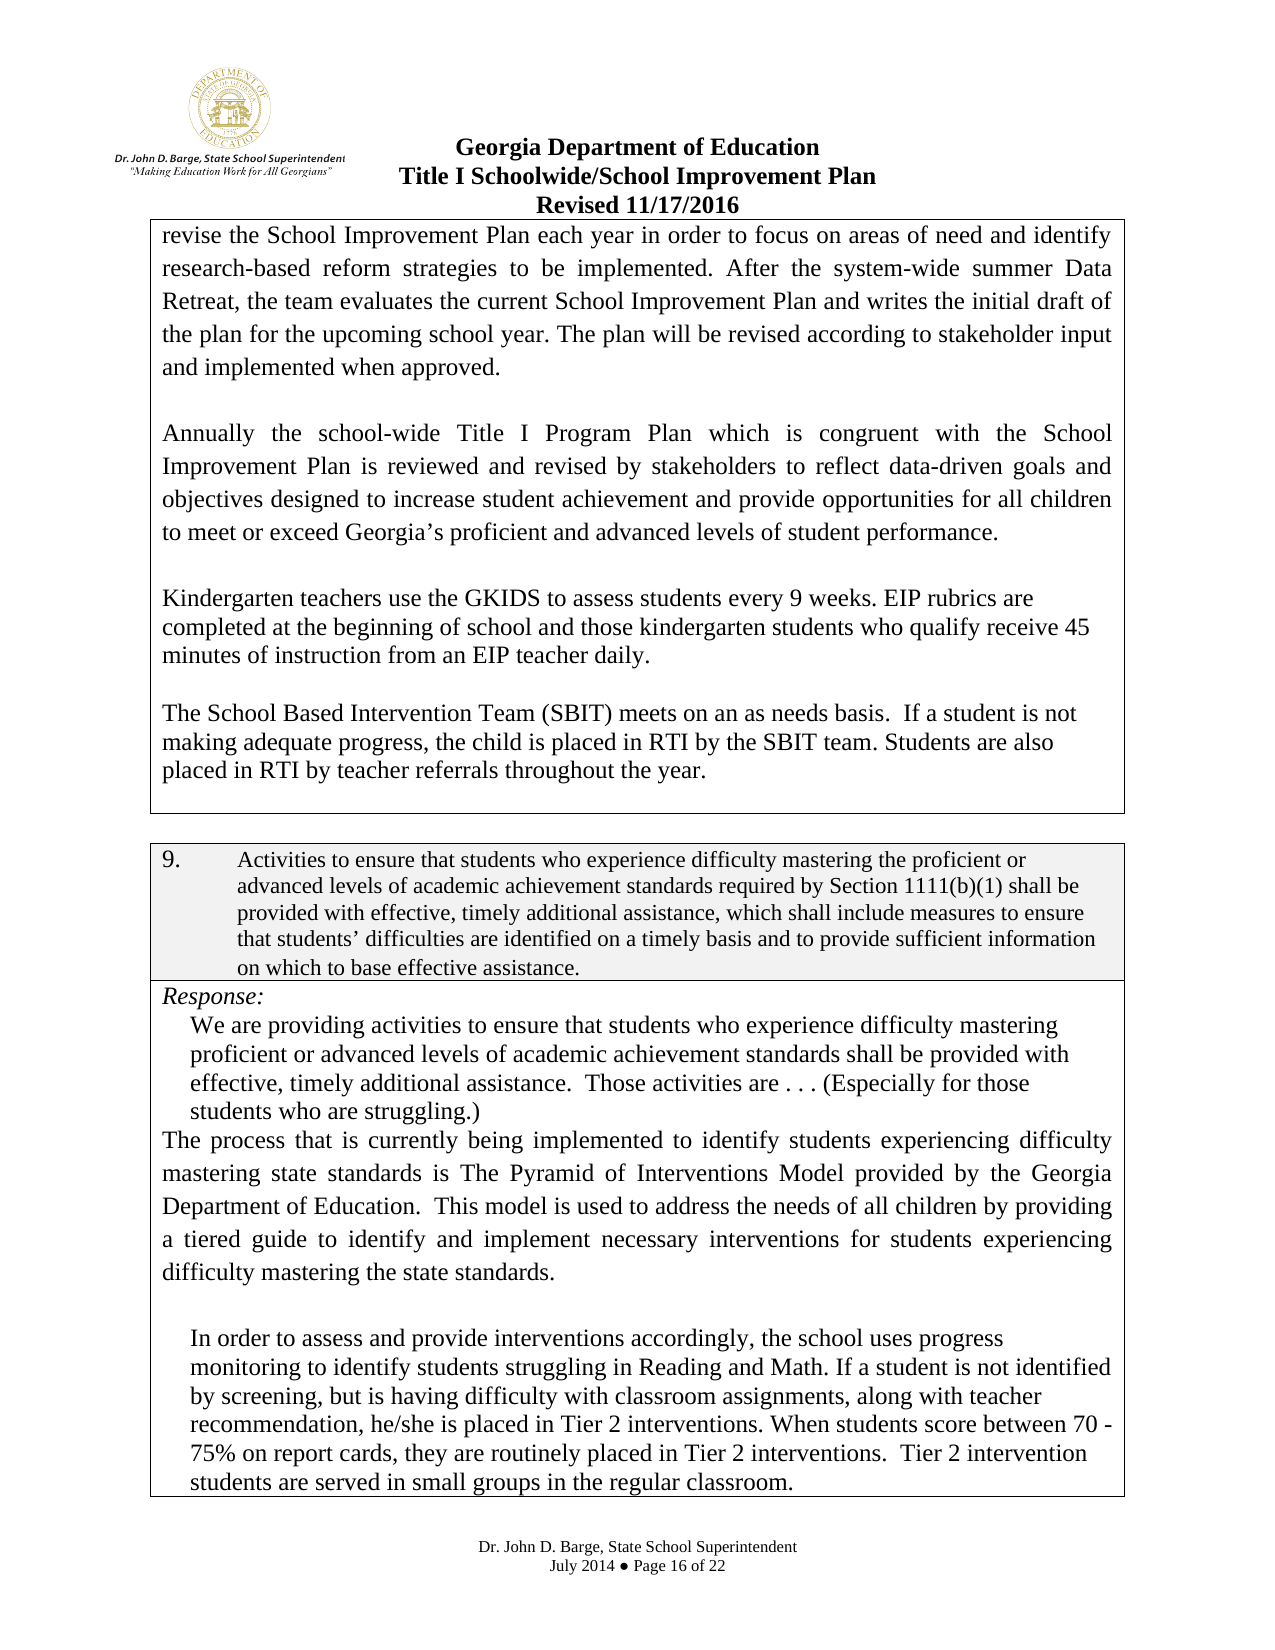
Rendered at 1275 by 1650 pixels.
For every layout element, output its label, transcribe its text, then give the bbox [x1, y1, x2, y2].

table_header 9. Activities to ensure that students who experience difficulty mastering the proficient or advanced levels of academic achievement standards required by Section 1111(b)(1) shall be provided with effective, timely additional assistance, which shall include measures to ensure that students’ difficulties are identified on a timely basis and to provide sufficient information on which to base effective assistance. [151, 844, 1124, 980]
picture [113, 67, 345, 177]
